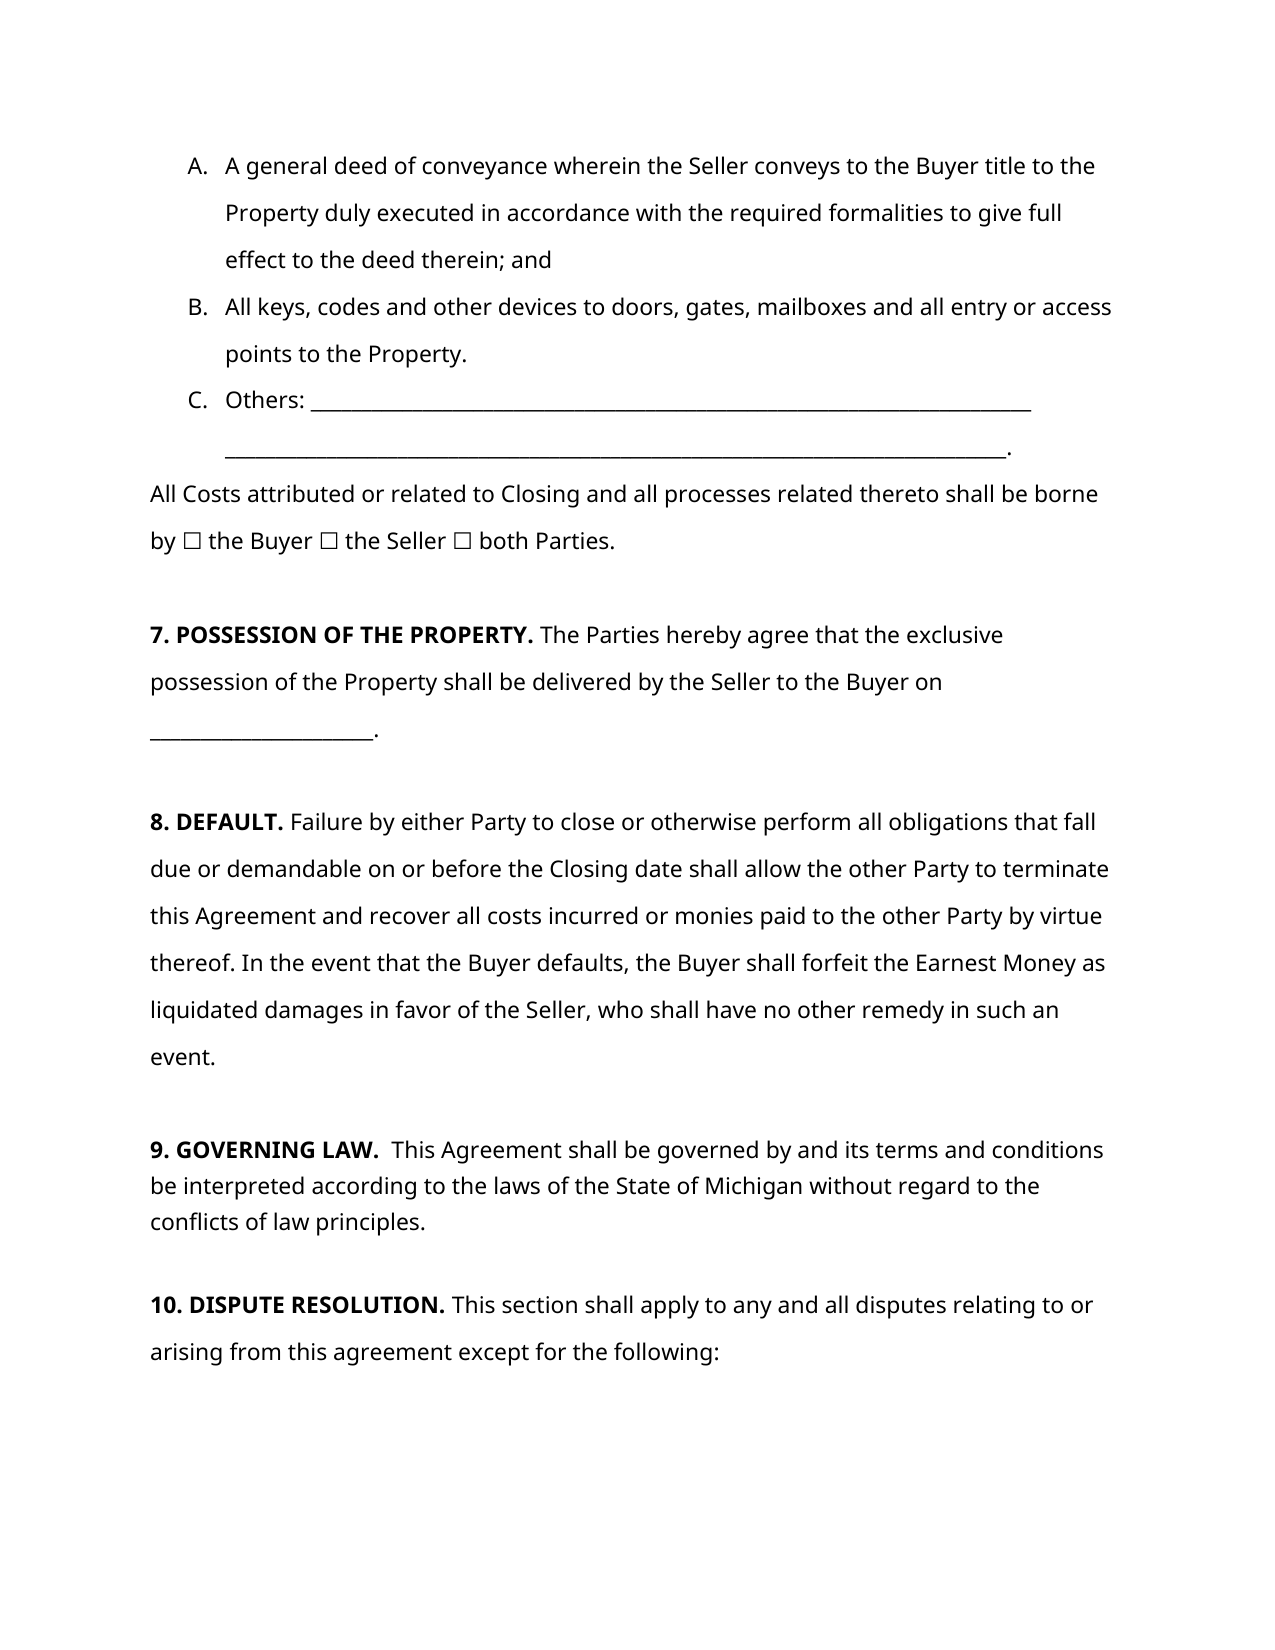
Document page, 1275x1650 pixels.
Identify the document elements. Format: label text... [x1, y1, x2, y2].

text 8. DEFAULT. Failure by either Party to close or otherwise perform all obligations that fall due or demandable on or before the Closing date shall allow the other Party to terminate this Agreement and recover all costs incurred or monies paid to the other Party by virtue thereof. In the event that the Buyer defaults, the Buyer shall forfeit the Earnest Money as liquidated damages in favor of the Seller, who shall have no other remedy in such an event. [150, 806, 1125, 1072]
list Others: _______________________________________________________________________ [187, 384, 1125, 416]
list All keys, codes and other devices to doors, gates, mailboxes and all entry or access points to the Property. [187, 291, 1125, 369]
text All Costs attributed or related to Closing and all processes related thereto shall be borne by ☐ the Buyer ☐ the Seller ☐ both Parties. [150, 478, 1125, 556]
list _____________________________________________________________________________. [225, 431, 1125, 462]
list A general deed of conveyance wherein the Seller conveys to the Buyer title to the Property duly executed in accordance with the required formalities to give full effect to the deed therein; and [187, 150, 1125, 275]
text 10. DISPUTE RESOLUTION. This section shall apply to any and all disputes relating to or arising from this agreement except for the following: [150, 1289, 1125, 1367]
text 7. POSSESSION OF THE PROPERTY. The Parties hereby agree that the exclusive possession of the Property shall be delivered by the Seller to the Buyer on ______________________. [150, 619, 1125, 744]
text 9. GOVERNING LAW. This Agreement shall be governed by and its terms and conditions be interpreted according to the laws of the State of Michigan without regard to the conflicts of law principles. [150, 1134, 1125, 1237]
